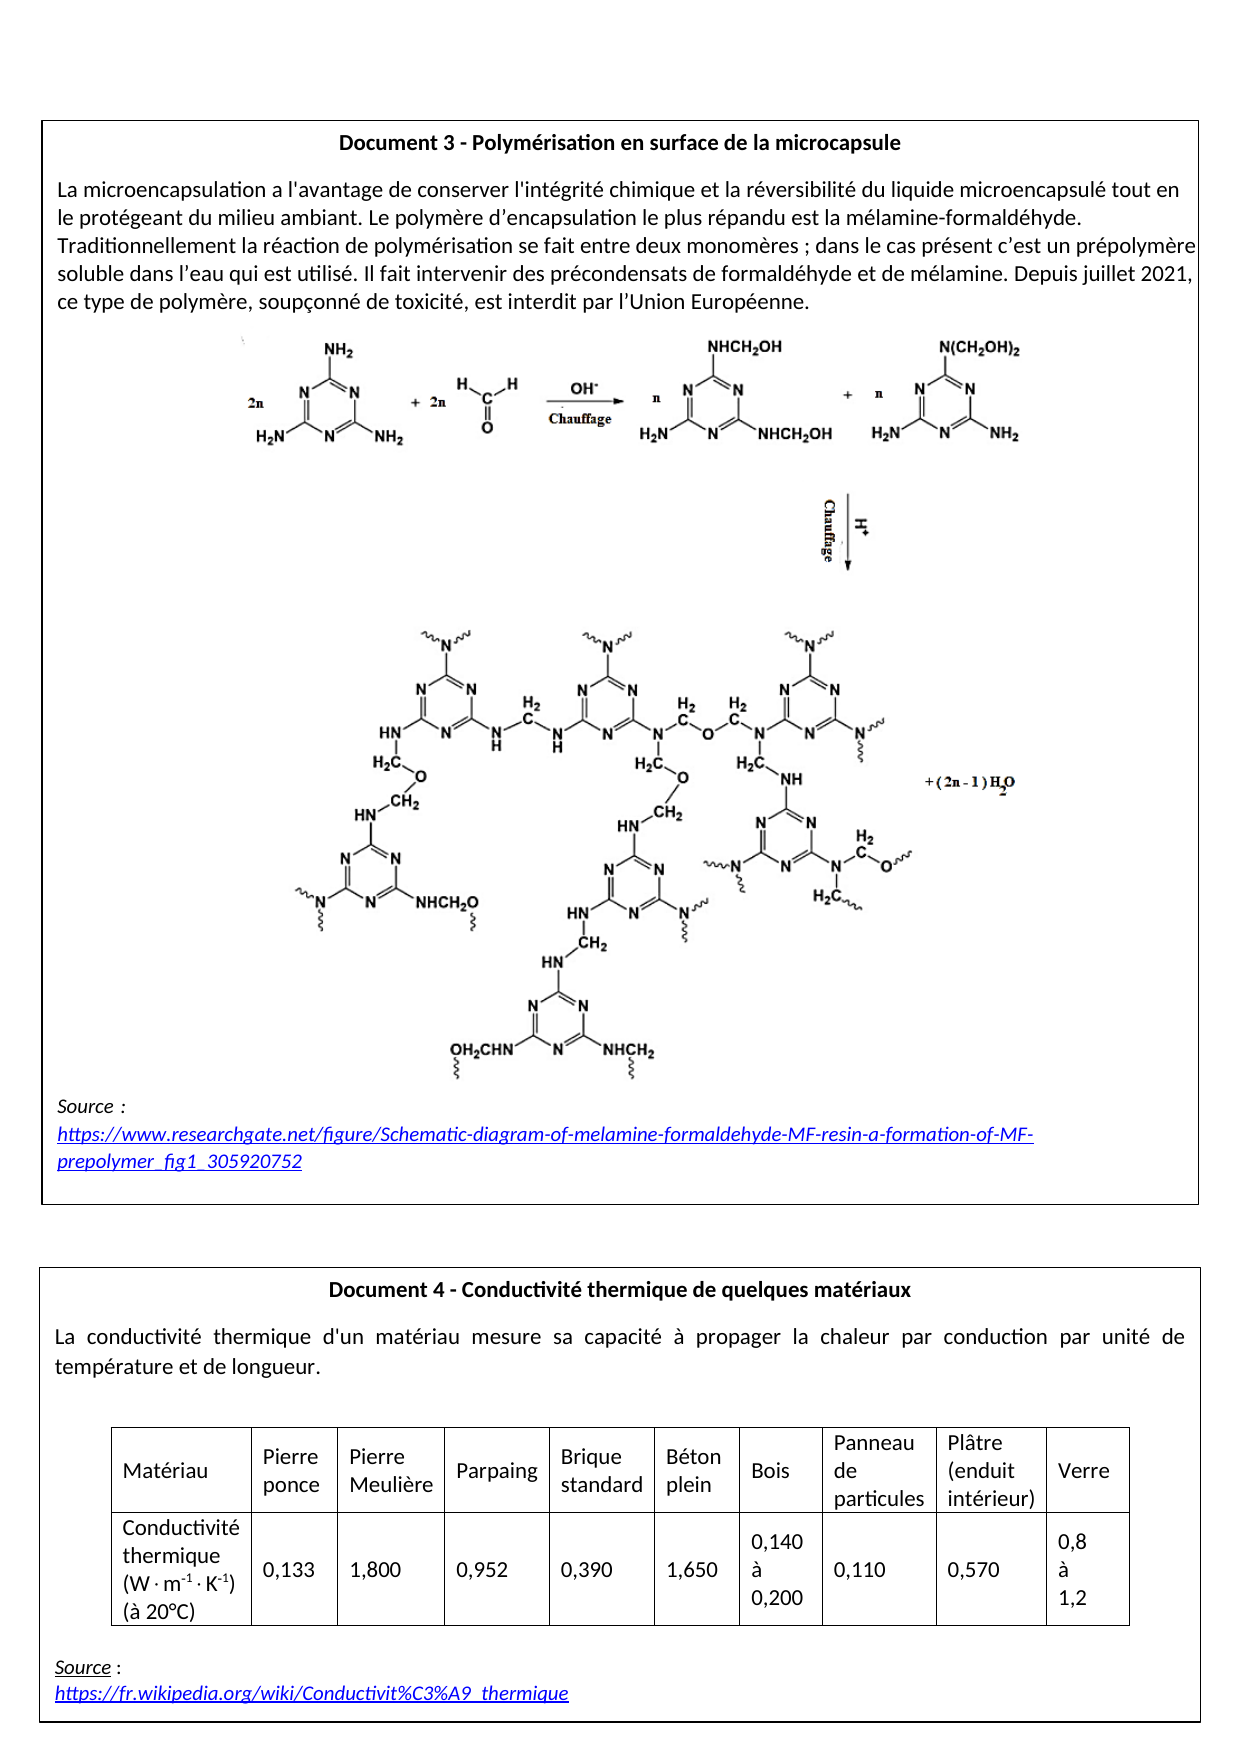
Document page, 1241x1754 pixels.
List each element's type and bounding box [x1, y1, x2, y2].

picture [219, 314, 1035, 1094]
